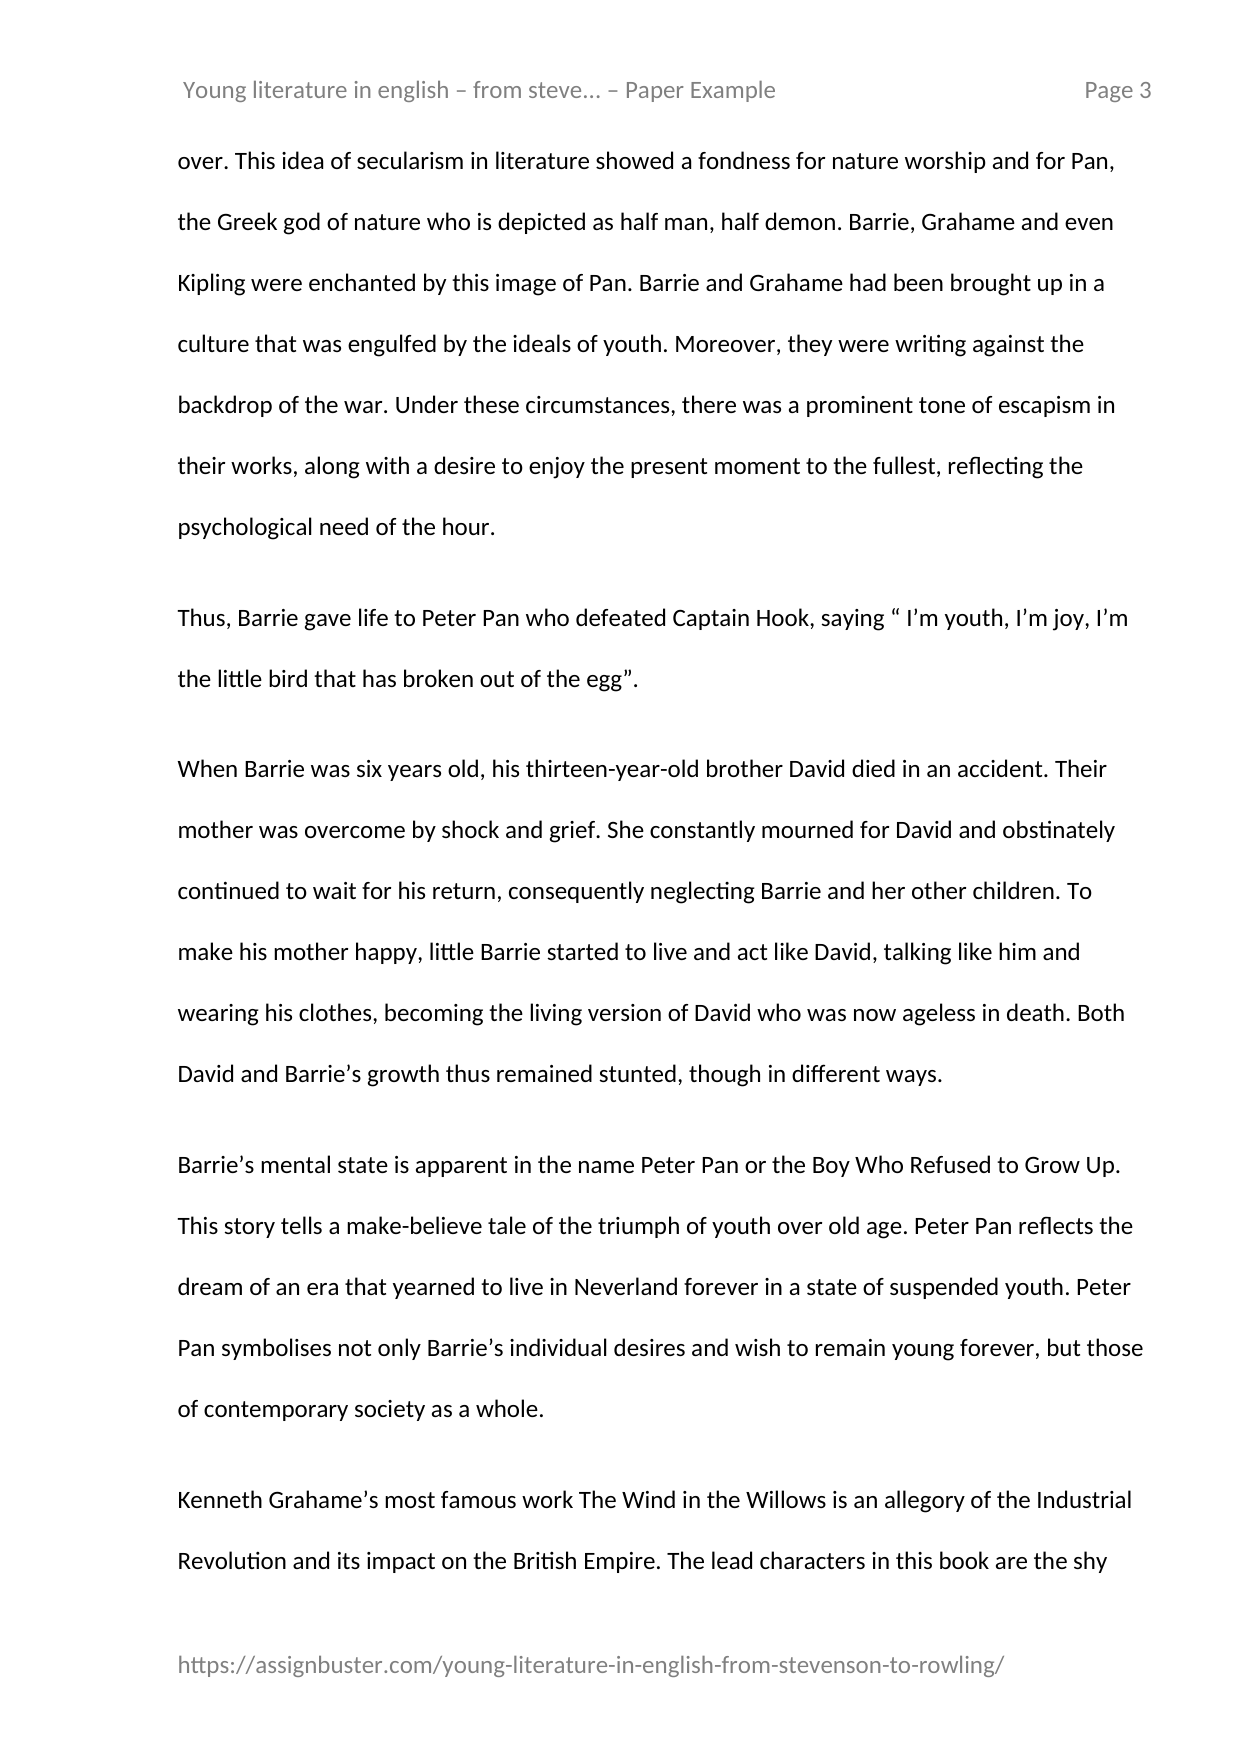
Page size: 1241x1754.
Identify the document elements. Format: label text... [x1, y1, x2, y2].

text Thus, Barrie gave life to Peter Pan who defeated Captain Hook, saying “ I’m youth, I’m joy, I’m the little bird that has broken out of the egg”. [177, 602, 1152, 693]
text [177, 145, 1152, 542]
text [177, 1484, 1152, 1575]
text Barrie’s mental state is apparent in the name Peter Pan or the Boy Who Refused to Grow Up. This story tells a make-believe tale of the triumph of youth over old age. Peter Pan reflects the dream of an era that yearned to live in Neverland forever in a state of suspended youth. Peter Pan symbolises not only Barrie’s individual desires and wish to remain young forever, but those of contemporary society as a whole. [177, 1149, 1152, 1424]
text When Barrie was six years old, his thirteen-year-old brother David died in an accident. Their mother was overcome by shock and grief. She constantly mourned for David and obstinately continued to wait for his return, consequently neglecting Barrie and her other children. To make his mother happy, little Barrie started to live and act like David, talking like him and wearing his clothes, becoming the living version of David who was now ageless in death. Both David and Barrie’s growth thus remained stunted, though in different ways. [177, 753, 1152, 1089]
